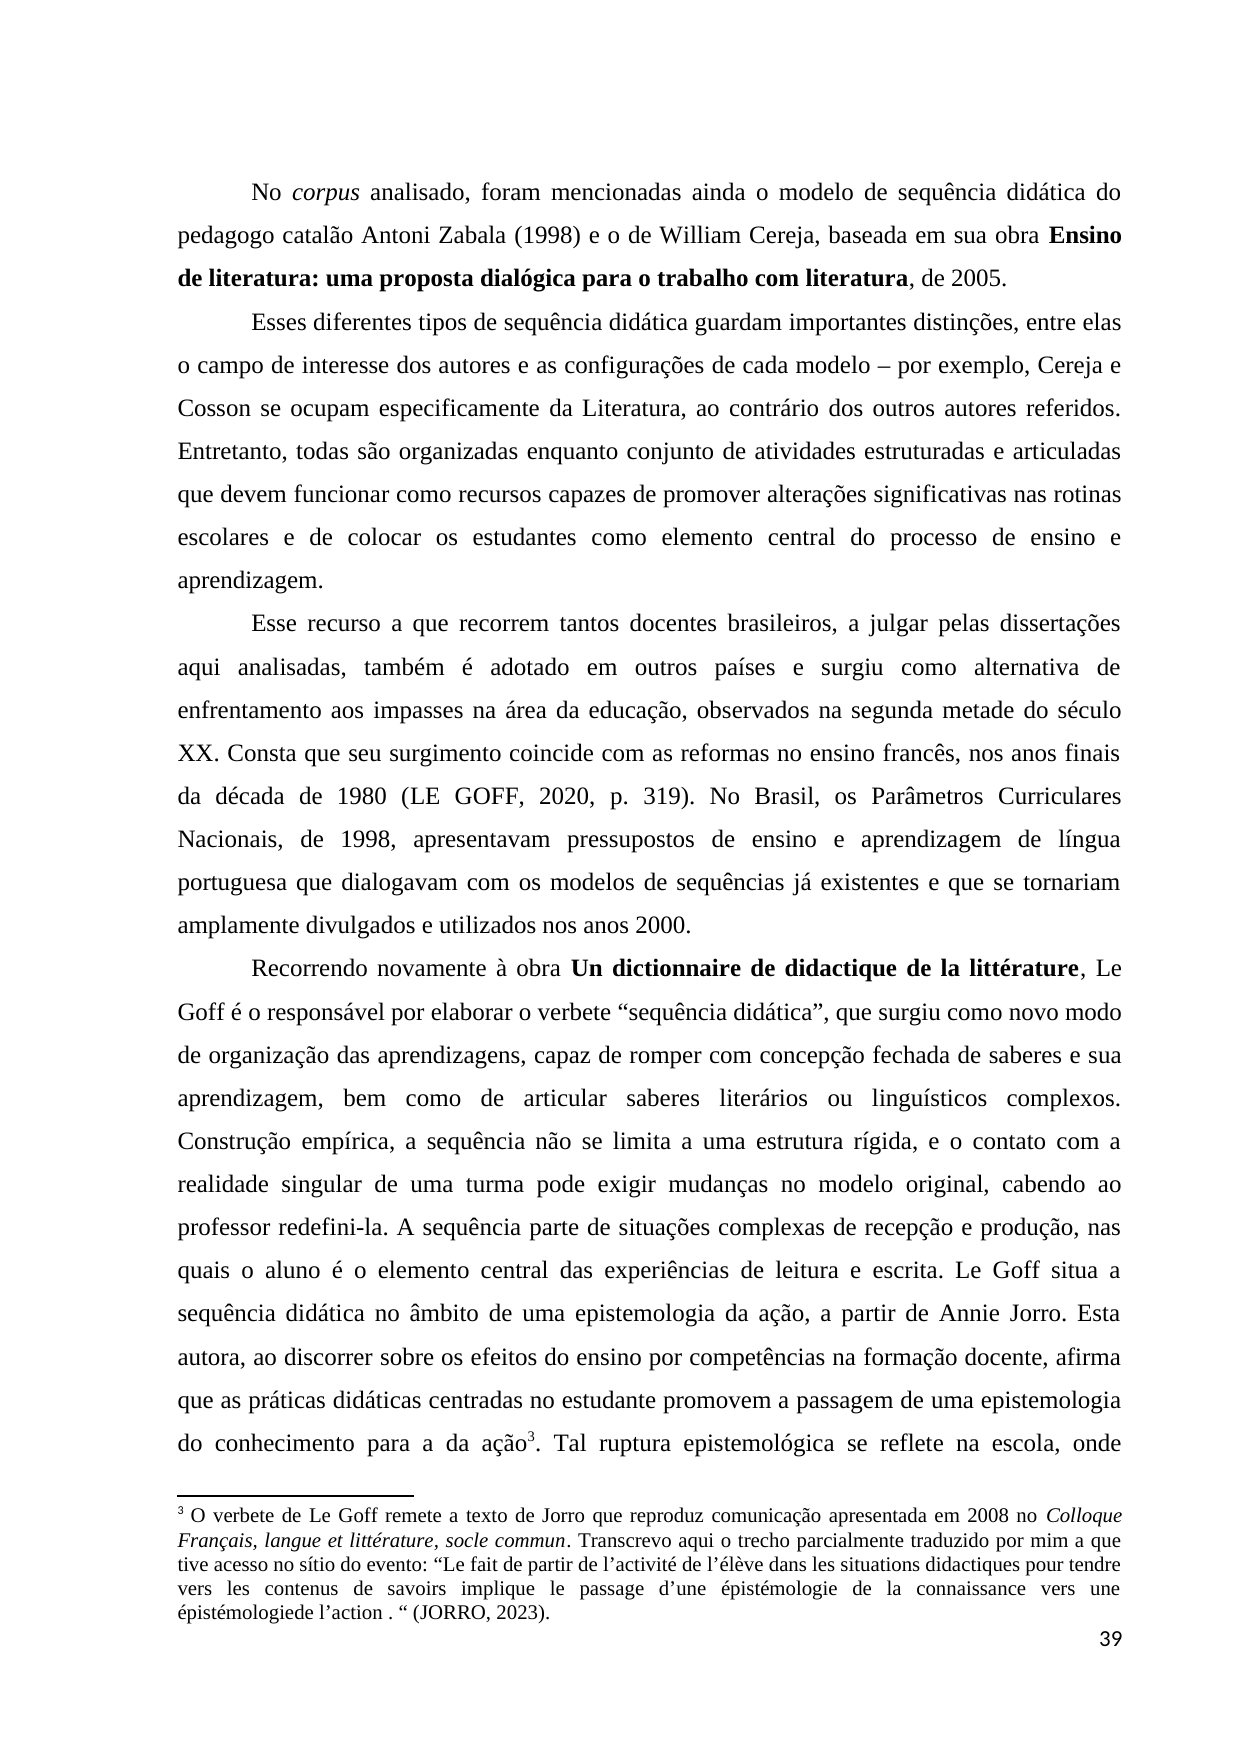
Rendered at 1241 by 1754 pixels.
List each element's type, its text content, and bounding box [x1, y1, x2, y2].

text Esse recurso a que recorrem tantos docentes brasileiros, a julgar pelas dissertações aqui analisadas, também é adotado em outros países e surgiu como alternativa de enfrentamento aos impasses na área da educação, observados na segunda metade do século XX. Consta que seu surgimento coincide com as reformas no ensino francês, nos anos finais da década de 1980 (LE GOFF, 2020, p. 319). No Brasil, os Parâmetros Curriculares Nacionais, de 1998, apresentavam pressupostos de ensino e aprendizagem de língua portuguesa que dialogavam com os modelos de sequências já existentes e que se tornariam amplamente divulgados e utilizados nos anos 2000. [177, 608, 1122, 939]
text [177, 953, 1122, 1457]
text Esses diferentes tipos de sequência didática guardam importantes distinções, entre elas o campo de interesse dos autores e as configurações de cada modelo – por exemplo, Cereja e Cosson se ocupam especificamente da Literatura, ao contrário dos outros autores referidos. Entretanto, todas são organizadas enquanto conjunto de atividades estruturadas e articuladas que devem funcionar como recursos capazes de promover alterações significativas nas rotinas escolares e de colocar os estudantes como elemento central do processo de ensino e aprendizagem. [177, 307, 1122, 594]
text No corpus analisado, foram mencionadas ainda o modelo de sequência didática do pedagogo catalão Antoni Zabala (1998) e o de William Cereja, baseada em sua obra Ensino de literatura: uma proposta dialógica para o trabalho com literatura, de 2005. [177, 177, 1122, 292]
